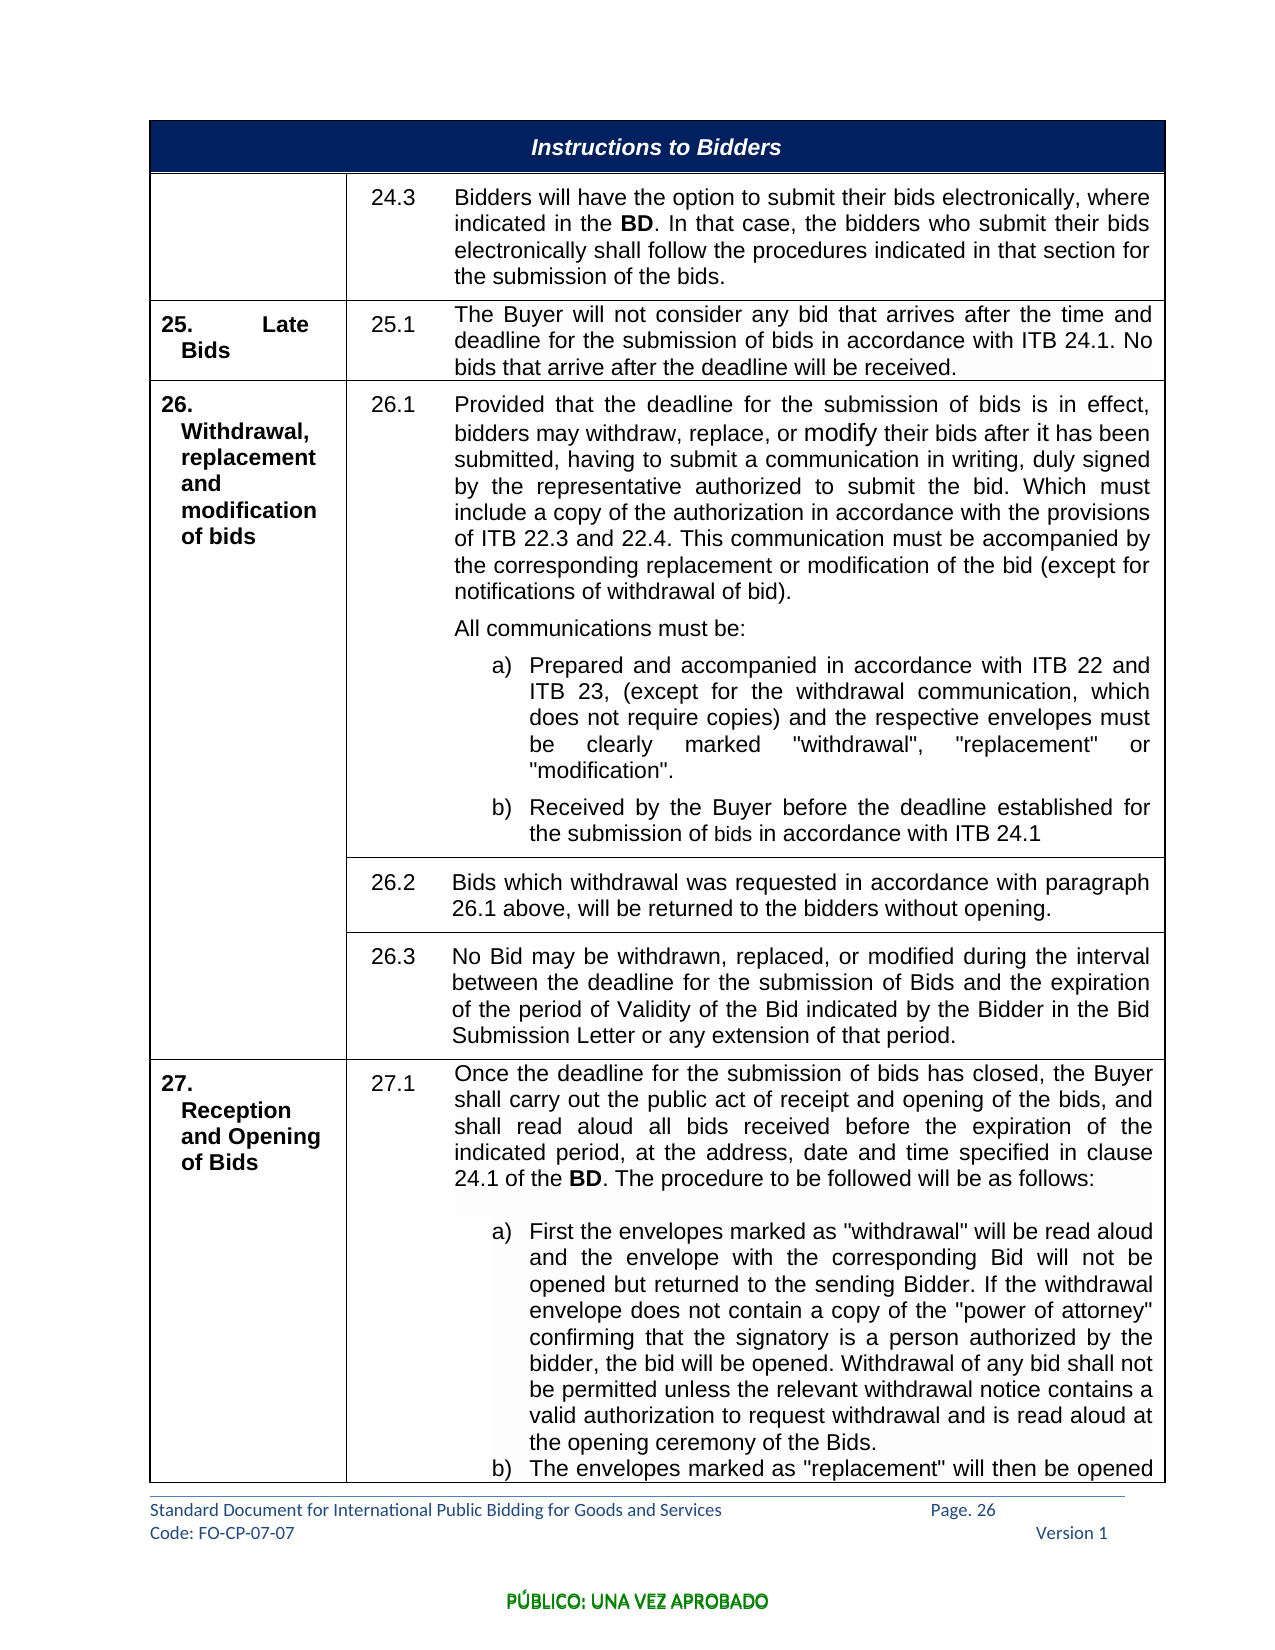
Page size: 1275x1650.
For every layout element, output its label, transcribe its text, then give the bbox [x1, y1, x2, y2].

table_cell Bidders will have the option to submit their bids electronically, where indicated in the BD. In that case, the bidders who submit their bids electronically shall follow the procedures indicated in that section for the submission of the bids. [443, 174, 1164, 300]
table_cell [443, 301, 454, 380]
table_cell Bids which withdrawal was requested in accordance with paragraph 26.1 above, will be returned to the bidders without opening. [443, 858, 1164, 932]
table_cell Reception and Opening of Bids [151, 1060, 346, 1482]
table_cell Withdrawal, replacement and modification of bids [151, 381, 346, 1059]
table_header Instructions to Bidders [151, 121, 1164, 172]
table_cell 26.1 [347, 381, 443, 857]
table_cell 25.1 [347, 301, 443, 380]
table_cell 24.3 [347, 174, 443, 300]
table_cell 26.2 [347, 858, 443, 932]
table_cell Provided that the deadline for the submission of bids is in effect, bidders may withdraw, replace, or modify their bids after it has been submitted, having to submit a communication in writing, duly signed by the representative authorized to submit the bid. Which must include a copy of the authorization in accordance with the provisions of ITB 22.3 and 22.4. This communication must be accompanied by the corresponding replacement or modification of the bid (except for notifications of withdrawal of bid). All communications must be: Prepared and accompanied in accordance with ITB 22 and ITB 23, (except for the withdrawal communication, which does not require copies) and the respective envelopes must be clearly marked "withdrawal", "replacement" or "modification". Received by the Buyer before the deadline established for the submission of bids in accordance with ITB 24.1 [443, 381, 1164, 857]
table_cell 26.3 [347, 933, 443, 1059]
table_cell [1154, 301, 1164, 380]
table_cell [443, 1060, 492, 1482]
table_cell 27.1 [347, 1060, 443, 1482]
table_cell Late Bids [151, 301, 346, 380]
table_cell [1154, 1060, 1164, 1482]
table_cell No Bid may be withdrawn, replaced, or modified during the interval between the deadline for the submission of Bids and the expiration of the period of Validity of the Bid indicated by the Bidder in the Bid Submission Letter or any extension of that period. [443, 933, 1164, 1059]
